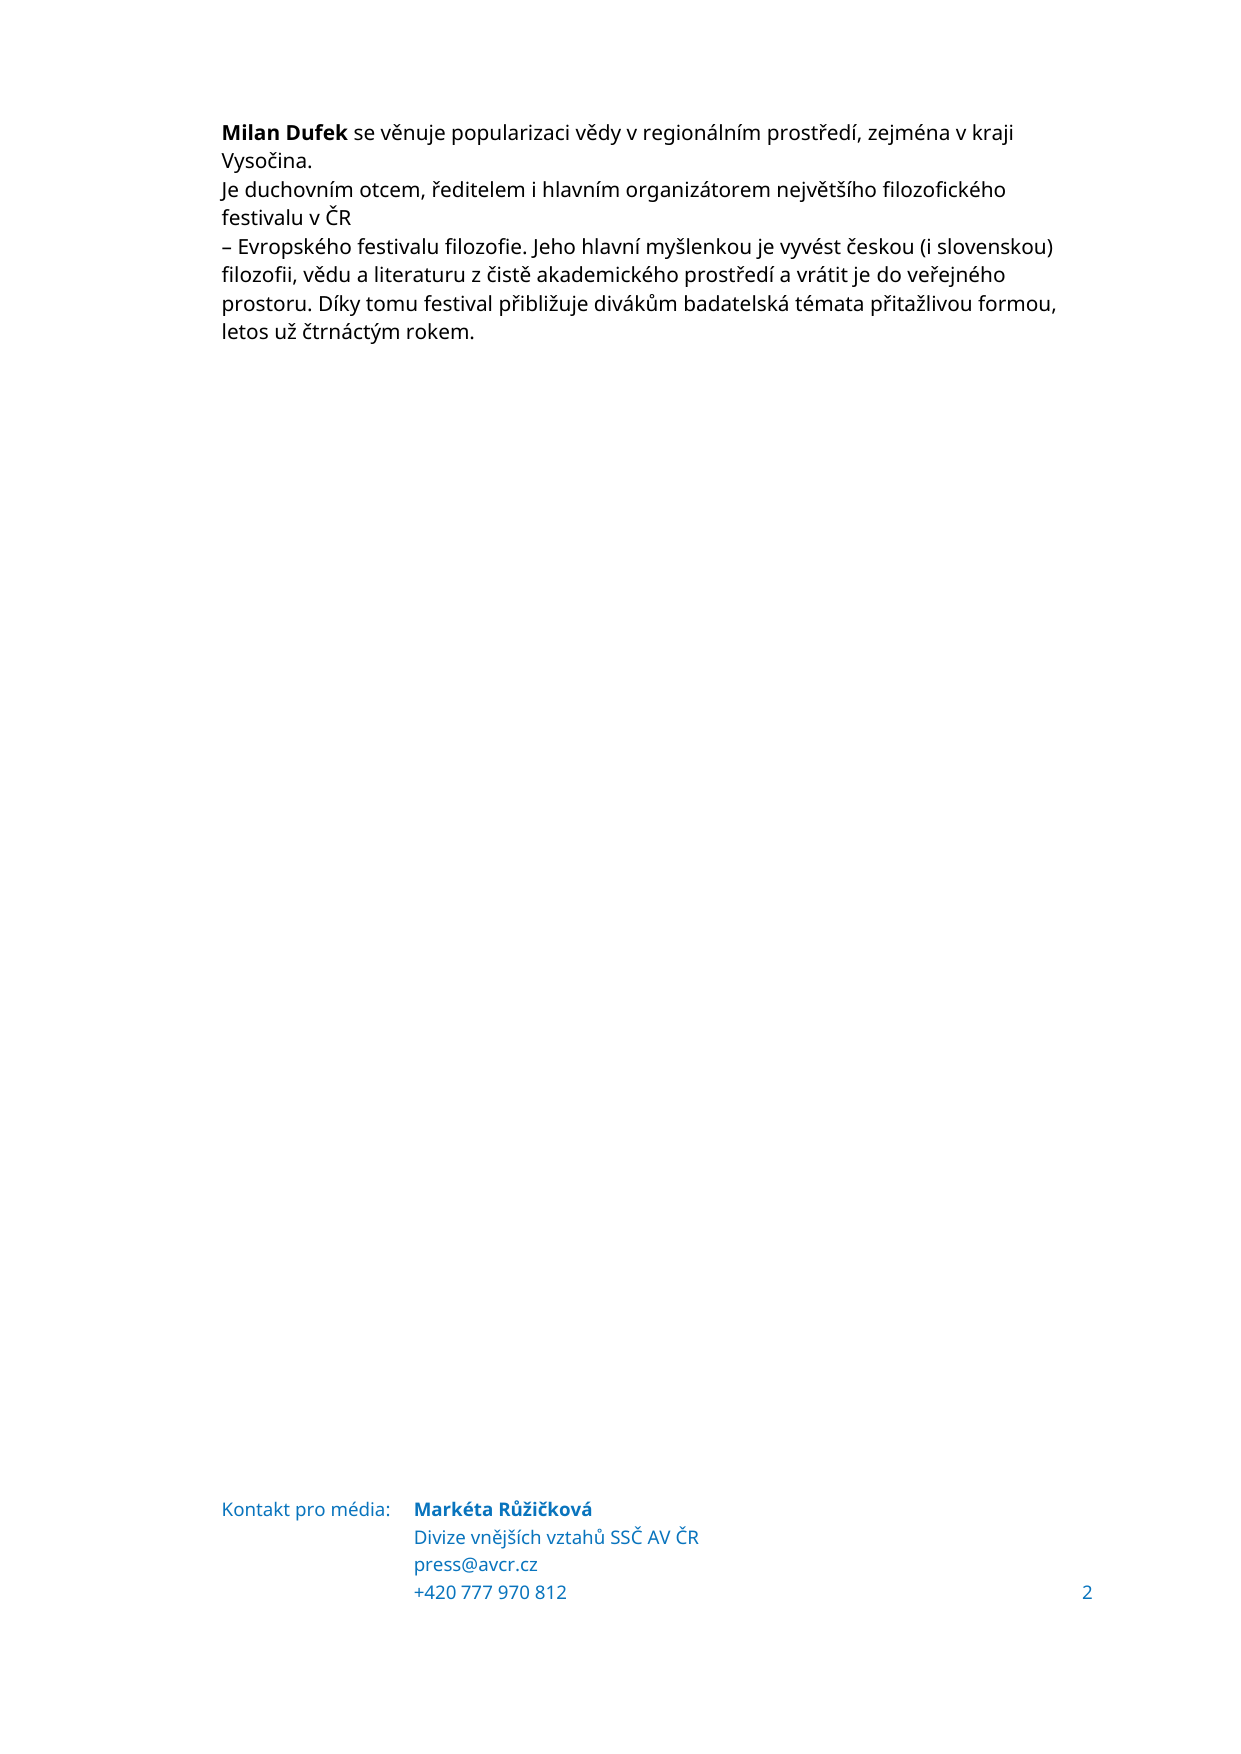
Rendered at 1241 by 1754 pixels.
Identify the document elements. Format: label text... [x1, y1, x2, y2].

text Milan Dufek se věnuje popularizaci vědy v regionálním prostředí, zejména v kraji Vysočina. Je duchovním otcem, ředitelem i hlavním organizátorem největšího filozofického festivalu v ČR – Evropského festivalu filozofie. Jeho hlavní myšlenkou je vyvést českou (i slovenskou) filozofii, vědu a literaturu z čistě akademického prostředí a vrátit je do veřejného prostoru. Díky tomu festival přibližuje divákům badatelská témata přitažlivou formou, letos už čtrnáctým rokem. [221, 118, 1093, 346]
